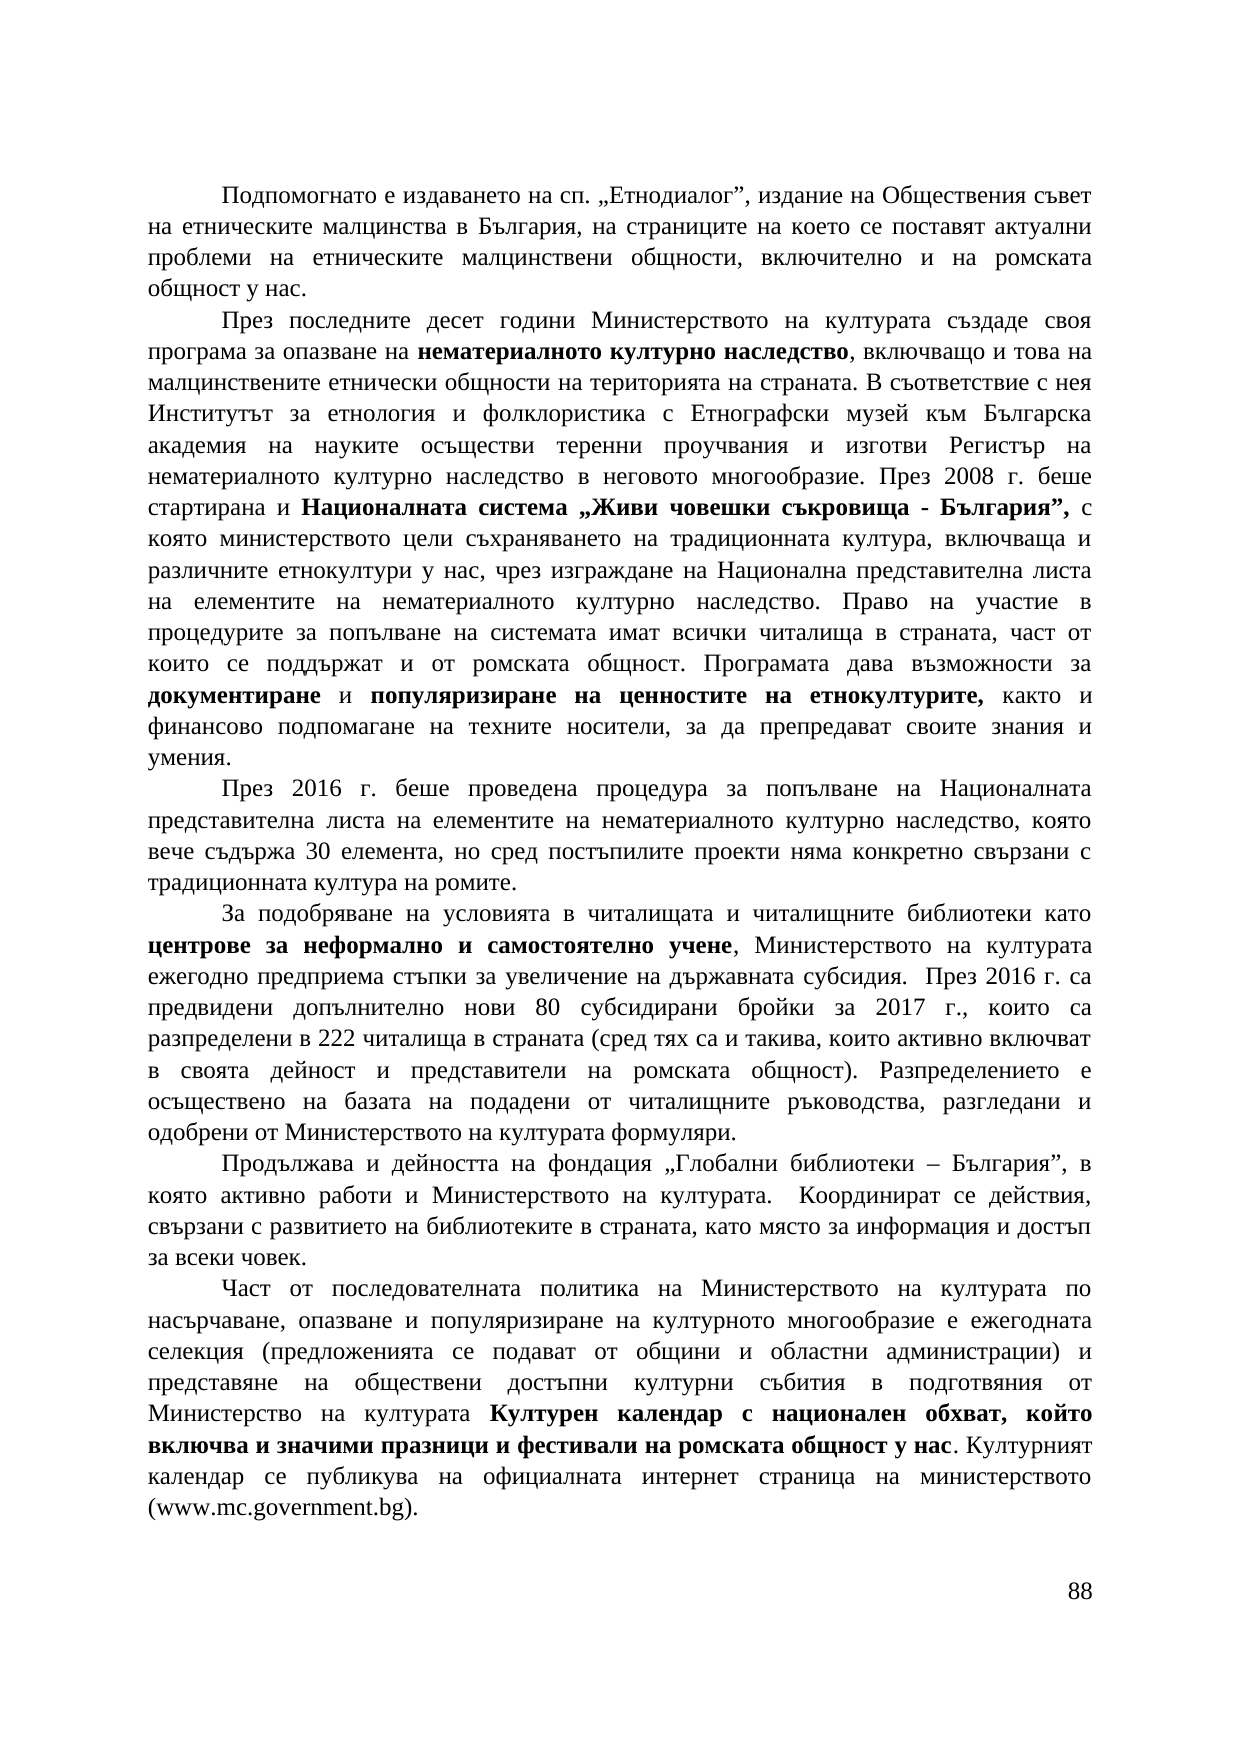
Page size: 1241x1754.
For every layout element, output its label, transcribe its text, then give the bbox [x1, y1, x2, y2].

text Част от последователната политика на Министерството на културата по насърчаване, опазване и популяризиране на културното многообразие е ежегодната селекция (предложенията се подават от общини и областни администрации) и представяне на обществени достъпни културни събития в подготвяния от Министерство на културата Културен календар с национален обхват, който включва и значими празници и фестивали на ромската общност у нас. Културният календар се публикува на официалната интернет страница на министерството (www.mc.government.bg). [148, 1272, 1093, 1522]
text Подпомогнато е издаването на сп. „Етнодиалог”, издание на Обществения съвет на етническите малцинства в България, на страниците на което се поставят актуални проблеми на етническите малцинствени общности, включително и на ромската общност у нас. [148, 178, 1093, 303]
text През последните десет години Министерството на културата създаде своя програма за опазване на нематериалното културно наследство, включващо и това на малцинствените етнически общности на територията на страната. В съответствие с нея Институтът за етнология и фолклористика с Етнографски музей към Българска академия на науките осъществи теренни проучвания и изготви Регистър на нематериалното културно наследство в неговото многообразие. През 2008 г. беше стартирана и Националната система „Живи човешки съкровища - България”, с която министерството цели съхраняването на традиционната култура, включваща и различните етнокултури у нас, чрез изграждане на Национална представителна листа на елементите на нематериалното културно наследство. Право на участие в процедурите за попълване на системата имат всички читалища в страната, част от които се поддържат и от ромската общност. Програмата дава възможности за документиране и популяризиране на ценностите на етнокултурите, както и финансово подпомагане на техните носители, за да препредават своите знания и умения. [148, 303, 1093, 772]
text През 2016 г. беше проведена процедура за попълване на Националната представителна листа на елементите на нематериалното културно наследство, която вече съдържа 30 елемента, но сред постъпилите проекти няма конкретно свързани с традиционната култура на ромите. [148, 772, 1093, 897]
text Продължава и дейността на фондация „Глобални библиотеки – България”, в която активно работи и Министерството на културата. Координират се действия, свързани с развитието на библиотеките в страната, като място за информация и достъп за всеки човек. [148, 1147, 1093, 1272]
text За подобряване на условията в читалищата и читалищните библиотеки като центрове за неформално и самостоятелно учене, Министерството на културата ежегодно предприема стъпки за увеличение на държавната субсидия. През 2016 г. са предвидени допълнително нови 80 субсидирани бройки за 2017 г., които са разпределени в 222 читалища в страната (сред тях са и такива, които активно включват в своята дейност и представители на ромската общност). Разпределението е осъществено на базата на подадени от читалищните ръководства, разгледани и одобрени от Министерството на културата формуляри. [148, 897, 1093, 1147]
